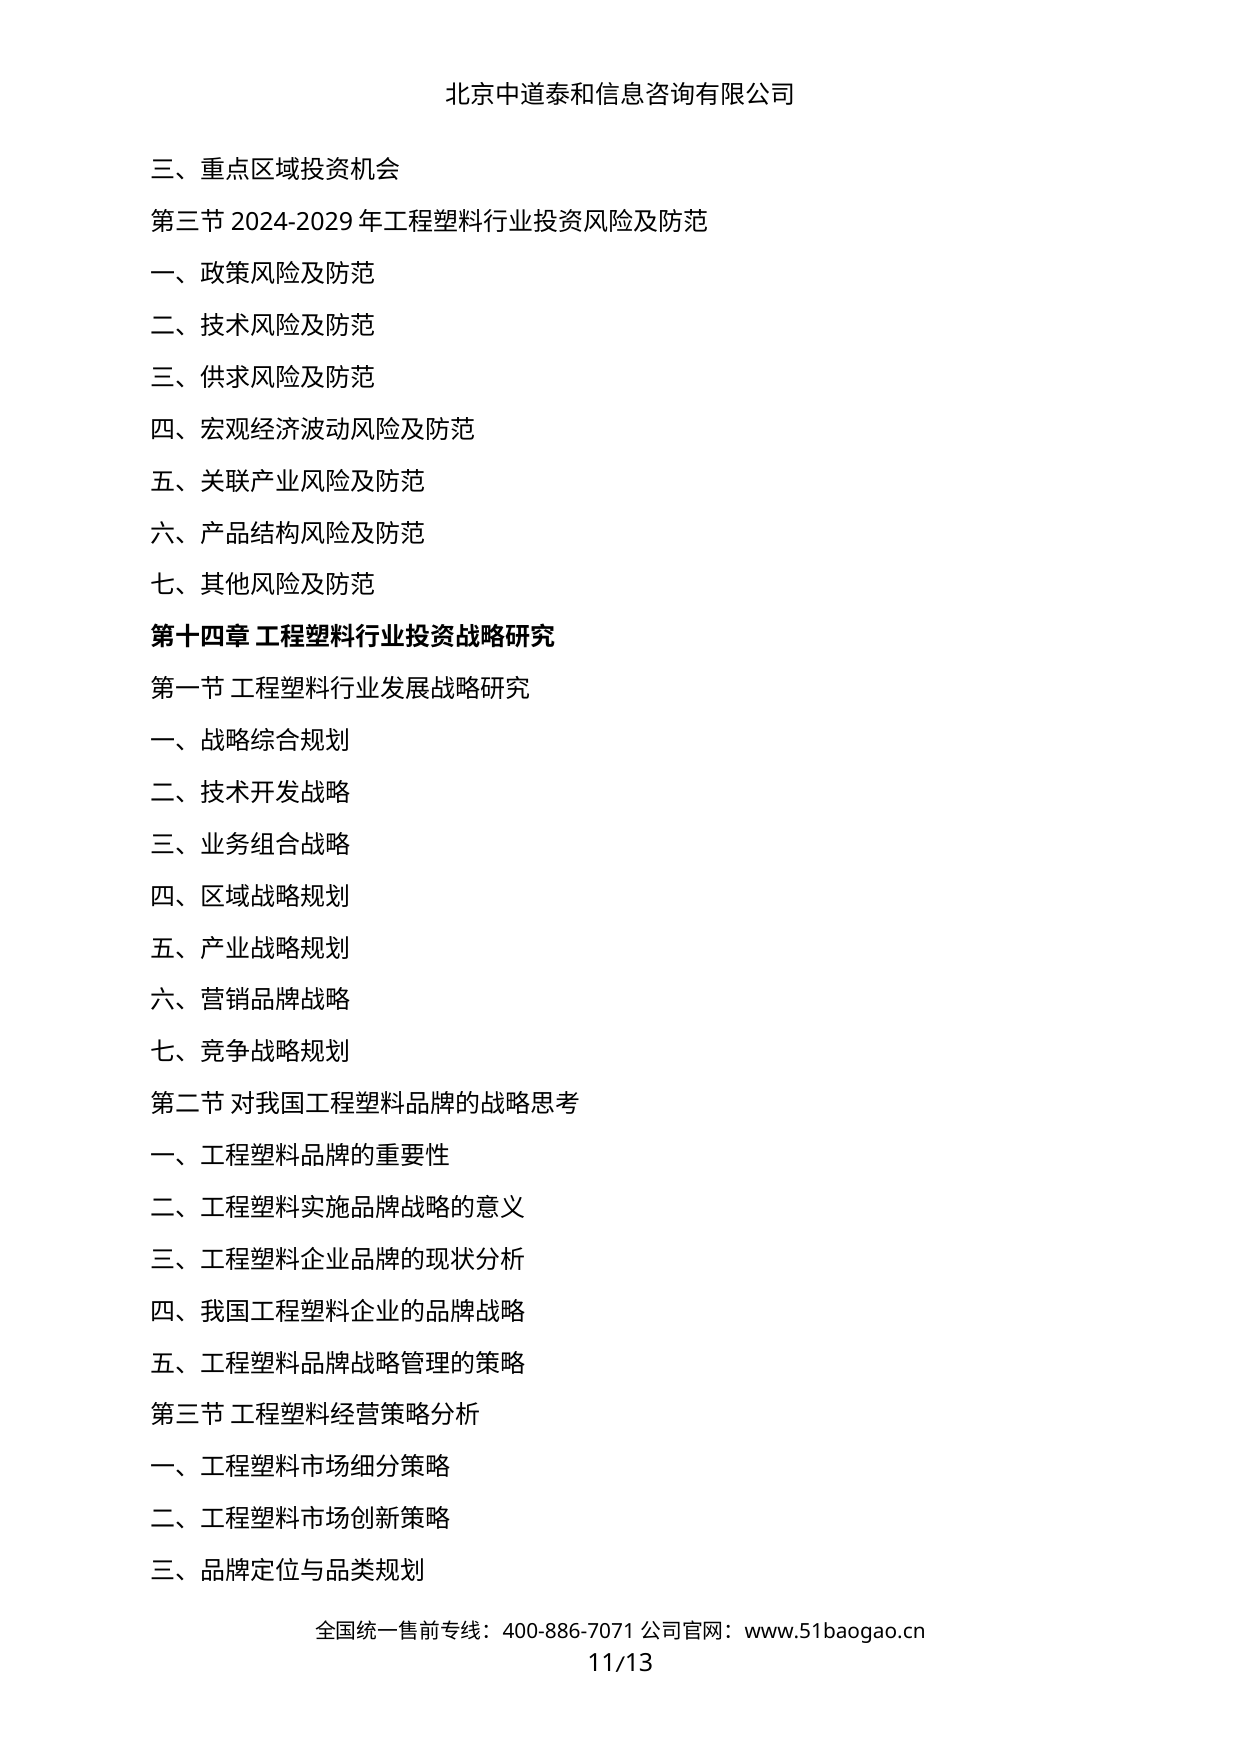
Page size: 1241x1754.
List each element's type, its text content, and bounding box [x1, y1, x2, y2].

text 二、技术风险及防范 [150, 306, 1090, 342]
text 四、我国工程塑料企业的品牌战略 [150, 1291, 1090, 1327]
text 五、工程塑料品牌战略管理的策略 [150, 1343, 1090, 1379]
text 一、战略综合规划 [150, 721, 1090, 757]
text 一、政策风险及防范 [150, 254, 1090, 290]
text 第一节 工程塑料行业发展战略研究 [150, 669, 1090, 705]
text 四、宏观经济波动风险及防范 [150, 409, 1090, 446]
text 二、技术开发战略 [150, 772, 1090, 809]
text 三、品牌定位与品类规划 [150, 1551, 1090, 1587]
text 第三节 工程塑料经营策略分析 [150, 1395, 1090, 1431]
text 二、工程塑料市场创新策略 [150, 1499, 1090, 1535]
text 五、关联产业风险及防范 [150, 461, 1090, 497]
text 第三节 2024-2029年工程塑料行业投资风险及防范 [150, 202, 1090, 238]
text 五、产业战略规划 [150, 928, 1090, 964]
text 四、区域战略规划 [150, 876, 1090, 912]
text 六、产品结构风险及防范 [150, 513, 1090, 549]
text 三、业务组合战略 [150, 824, 1090, 861]
text 第十四章 工程塑料行业投资战略研究 [150, 617, 1090, 653]
text 六、营销品牌战略 [150, 980, 1090, 1016]
text 三、供求风险及防范 [150, 357, 1090, 394]
text 一、工程塑料品牌的重要性 [150, 1136, 1090, 1172]
text 三、工程塑料企业品牌的现状分析 [150, 1239, 1090, 1276]
text 七、竞争战略规划 [150, 1032, 1090, 1068]
text 七、其他风险及防范 [150, 565, 1090, 601]
text 三、重点区域投资机会 [150, 150, 1090, 186]
text 一、工程塑料市场细分策略 [150, 1447, 1090, 1483]
text 第二节 对我国工程塑料品牌的战略思考 [150, 1084, 1090, 1120]
text 二、工程塑料实施品牌战略的意义 [150, 1187, 1090, 1224]
